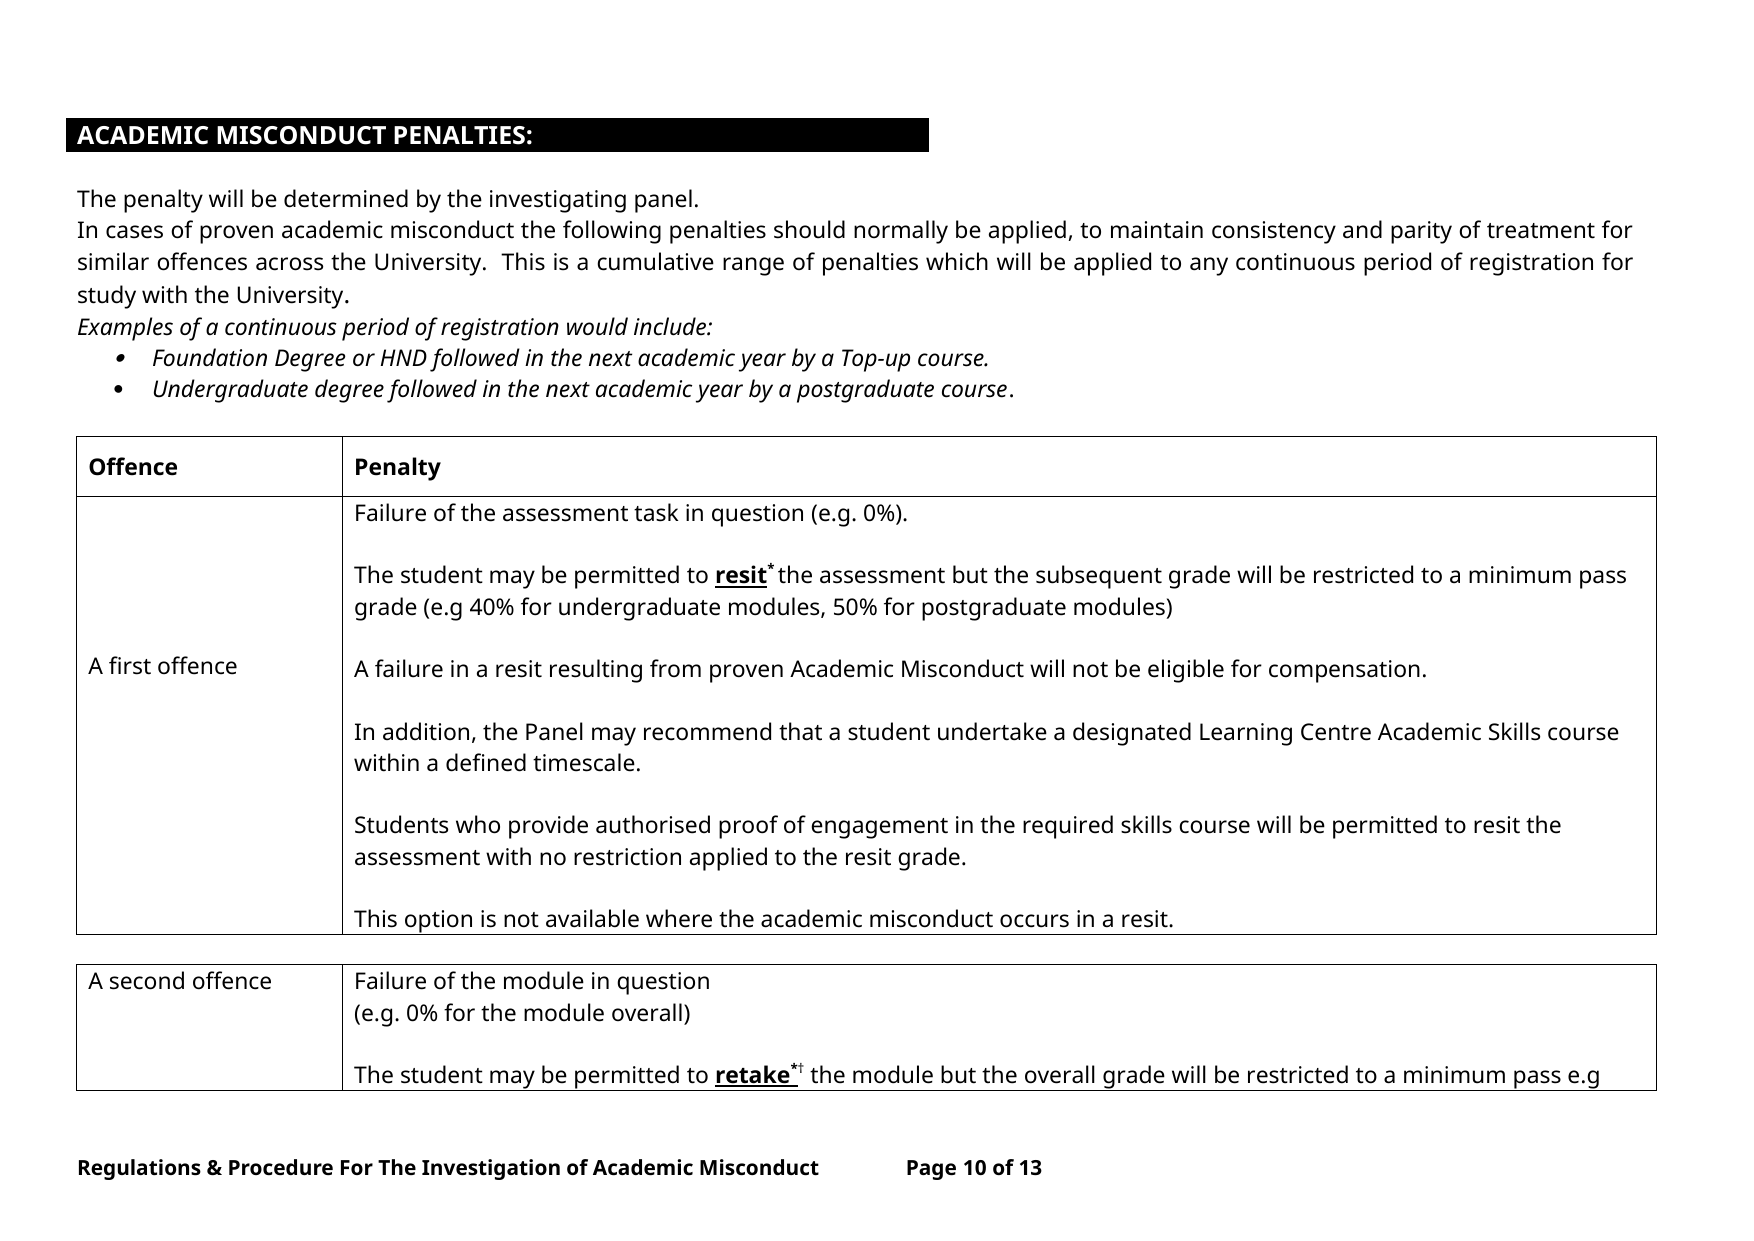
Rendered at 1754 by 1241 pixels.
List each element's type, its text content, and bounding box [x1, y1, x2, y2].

list Foundation Degree or HND followed in the next academic year by a Top-up course. [114, 342, 1636, 373]
table_header A second offence [77, 965, 342, 1090]
table_cell Failure of the assessment task in question (e.g. 0%). The student may be permitted to resit* the assessment but the subsequent grade will be restricted to a minimum pass grade (e.g 40% for undergraduate modules, 50% for postgraduate modules) A failure in a resit resulting from proven Academic Misconduct will not be eligible for compensation. In addition, the Panel may recommend that a student undertake a designated Learning Centre Academic Skills course within a defined timescale. Students who provide authorised proof of engagement in the required skills course will be permitted to resit the assessment with no restriction applied to the resit grade. This option is not available where the academic misconduct occurs in a resit. [343, 497, 1656, 934]
text In cases of proven academic misconduct the following penalties should normally be applied, to maintain consistency and parity of treatment for similar offences across the University. This is a cumulative range of penalties which will be applied to any continuous period of registration for study with the University. [77, 214, 1636, 311]
table_header Offence [77, 437, 342, 496]
table_cell A first offence [77, 497, 342, 934]
text The penalty will be determined by the investigating panel. [77, 183, 1636, 214]
text Examples of a continuous period of registration would include: [77, 311, 1636, 342]
table_header ACADEMIC MISCONDUCT PENALTIES: [66, 118, 929, 152]
list Undergraduate degree followed in the next academic year by a postgraduate course. [114, 373, 1636, 405]
table_header Penalty [343, 437, 1656, 496]
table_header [343, 965, 1656, 1090]
